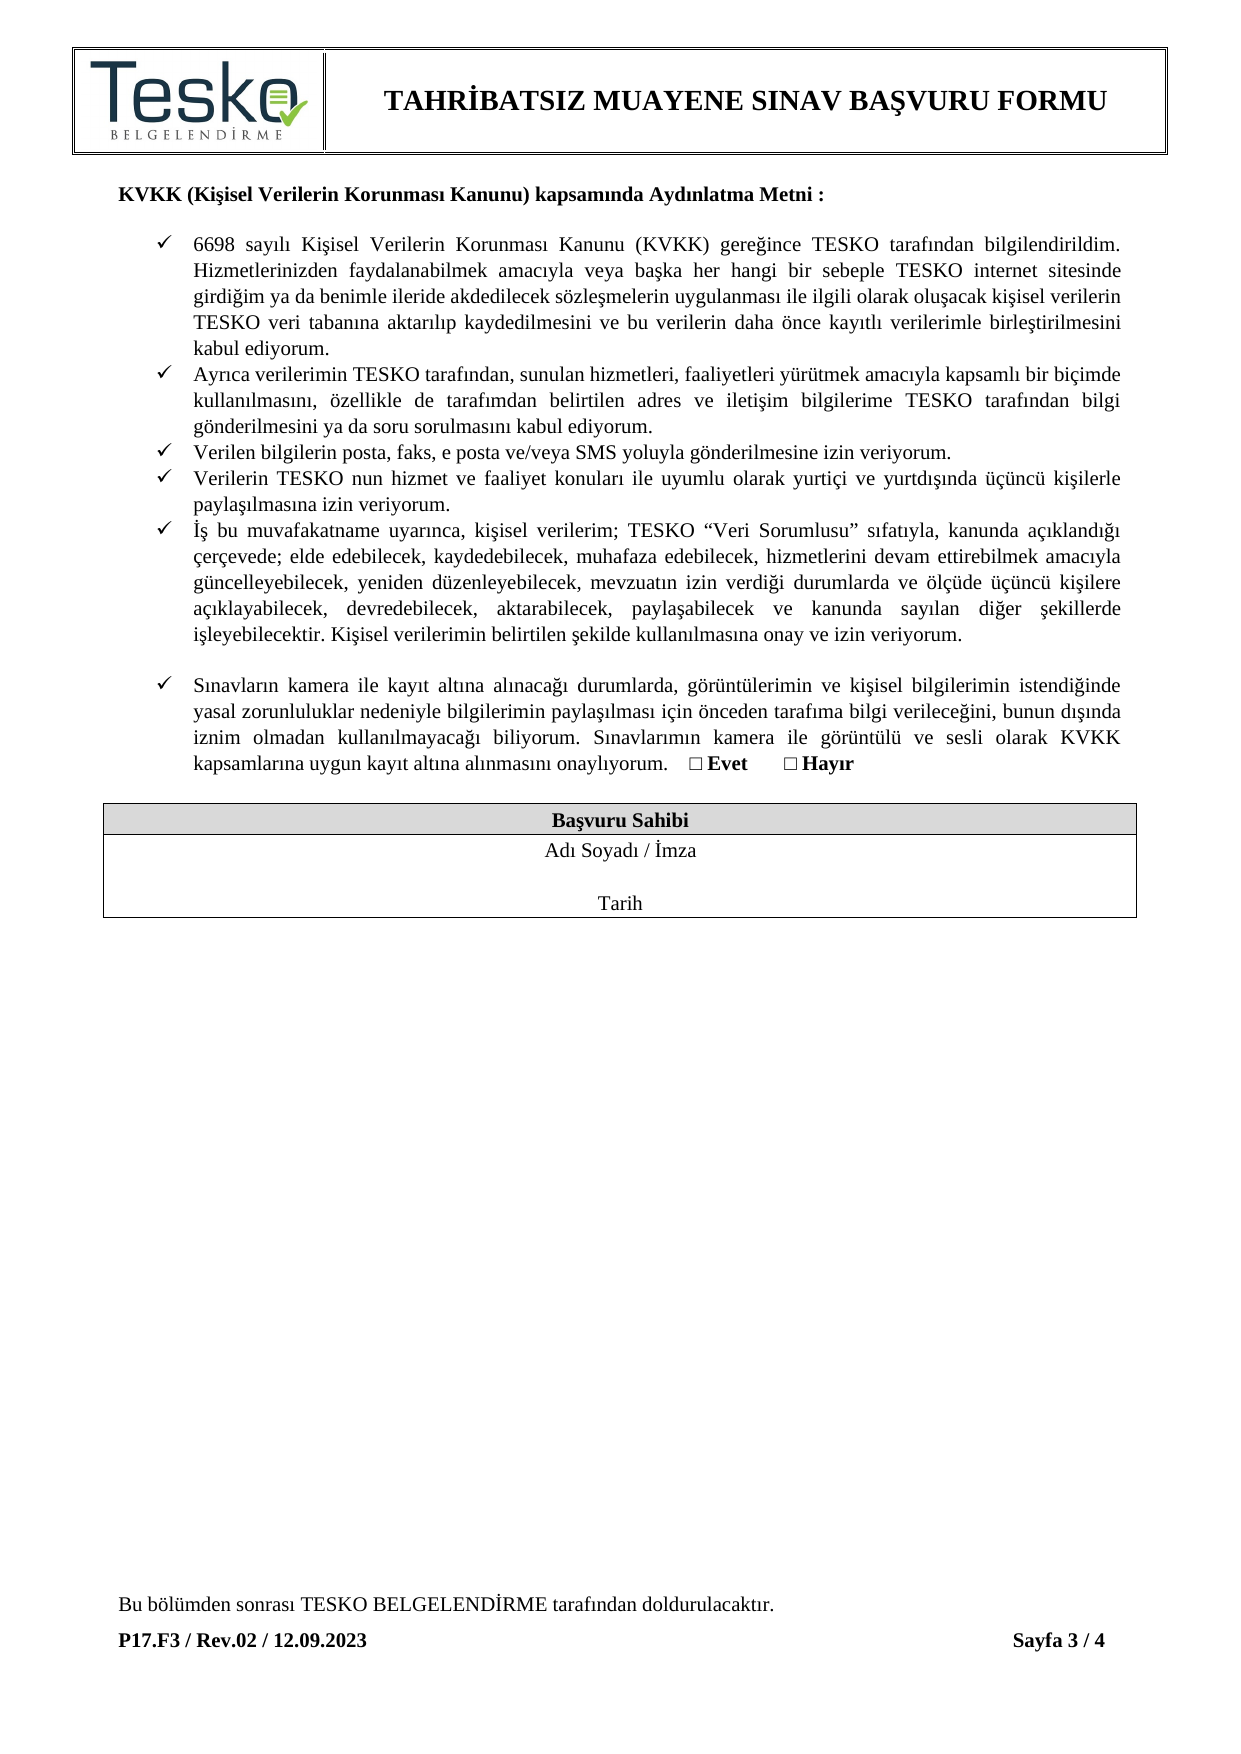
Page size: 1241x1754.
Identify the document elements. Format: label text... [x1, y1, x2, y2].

table_header Başvuru Sahibi [104, 804, 1136, 834]
list Ayrıca verilerimin TESKO tarafından, sunulan hizmetleri, faaliyetleri yürütmek amacıyla kapsamlı bir biçimde kullanılmasını, özellikle de tarafımdan belirtilen adres ve iletişim bilgilerime TESKO tarafından bilgi gönderilmesini ya da soru sorulmasını kabul ediyorum. [156, 362, 1122, 438]
picture [81, 50, 318, 150]
list Verilen bilgilerin posta, faks, e posta ve/veya SMS yoluyla gönderilmesine izin veriyorum. [156, 440, 1122, 464]
list İş bu muvafakatname uyarınca, kişisel verilerim; TESKO “Veri Sorumlusu” sıfatıyla, kanunda açıklandığı çerçevede; elde edebilecek, kaydedebilecek, muhafaza edebilecek, hizmetlerini devam ettirebilmek amacıyla güncelleyebilecek, yeniden düzenleyebilecek, mevzuatın izin verdiği durumlarda ve ölçüde üçüncü kişilere açıklayabilecek, devredebilecek, aktarabilecek, paylaşabilecek ve kanunda sayılan diğer şekillerde işleyebilecektir. Kişisel verilerimin belirtilen şekilde kullanılmasına onay ve izin veriyorum. [156, 518, 1122, 646]
table_cell Adı Soyadı / İmza Tarih [104, 835, 1136, 917]
text Bu bölümden sonrası TESKO BELGELENDİRME tarafından doldurulacaktır. [118, 1592, 1122, 1616]
text KVKK (Kişisel Verilerin Korunması Kanunu) kapsamında Aydınlatma Metni : [118, 182, 1122, 206]
list Verilerin TESKO nun hizmet ve faaliyet konuları ile uyumlu olarak yurtiçi ve yurtdışında üçüncü kişilerle paylaşılmasına izin veriyorum. [156, 466, 1122, 516]
list 6698 sayılı Kişisel Verilerin Korunması Kanunu (KVKK) gereğince TESKO tarafından bilgilendirildim. Hizmetlerinizden faydalanabilmek amacıyla veya başka her hangi bir sebeple TESKO internet sitesinde girdiğim ya da benimle ileride akdedilecek sözleşmelerin uygulanması ile ilgili olarak oluşacak kişisel verilerin TESKO veri tabanına aktarılıp kaydedilmesini ve bu verilerin daha önce kayıtlı verilerimle birleştirilmesini kabul ediyorum. [156, 232, 1122, 360]
list Sınavların kamera ile kayıt altına alınacağı durumlarda, görüntülerimin ve kişisel bilgilerimin istendiğinde yasal zorunluluklar nedeniyle bilgilerimin paylaşılması için önceden tarafıma bilgi verileceğini, bunun dışında iznim olmadan kullanılmayacağı biliyorum. Sınavlarımın kamera ile görüntülü ve sesli olarak KVKK kapsamlarına uygun kayıt altına alınmasını onaylıyorum. □ Evet □ Hayır [156, 673, 1122, 775]
